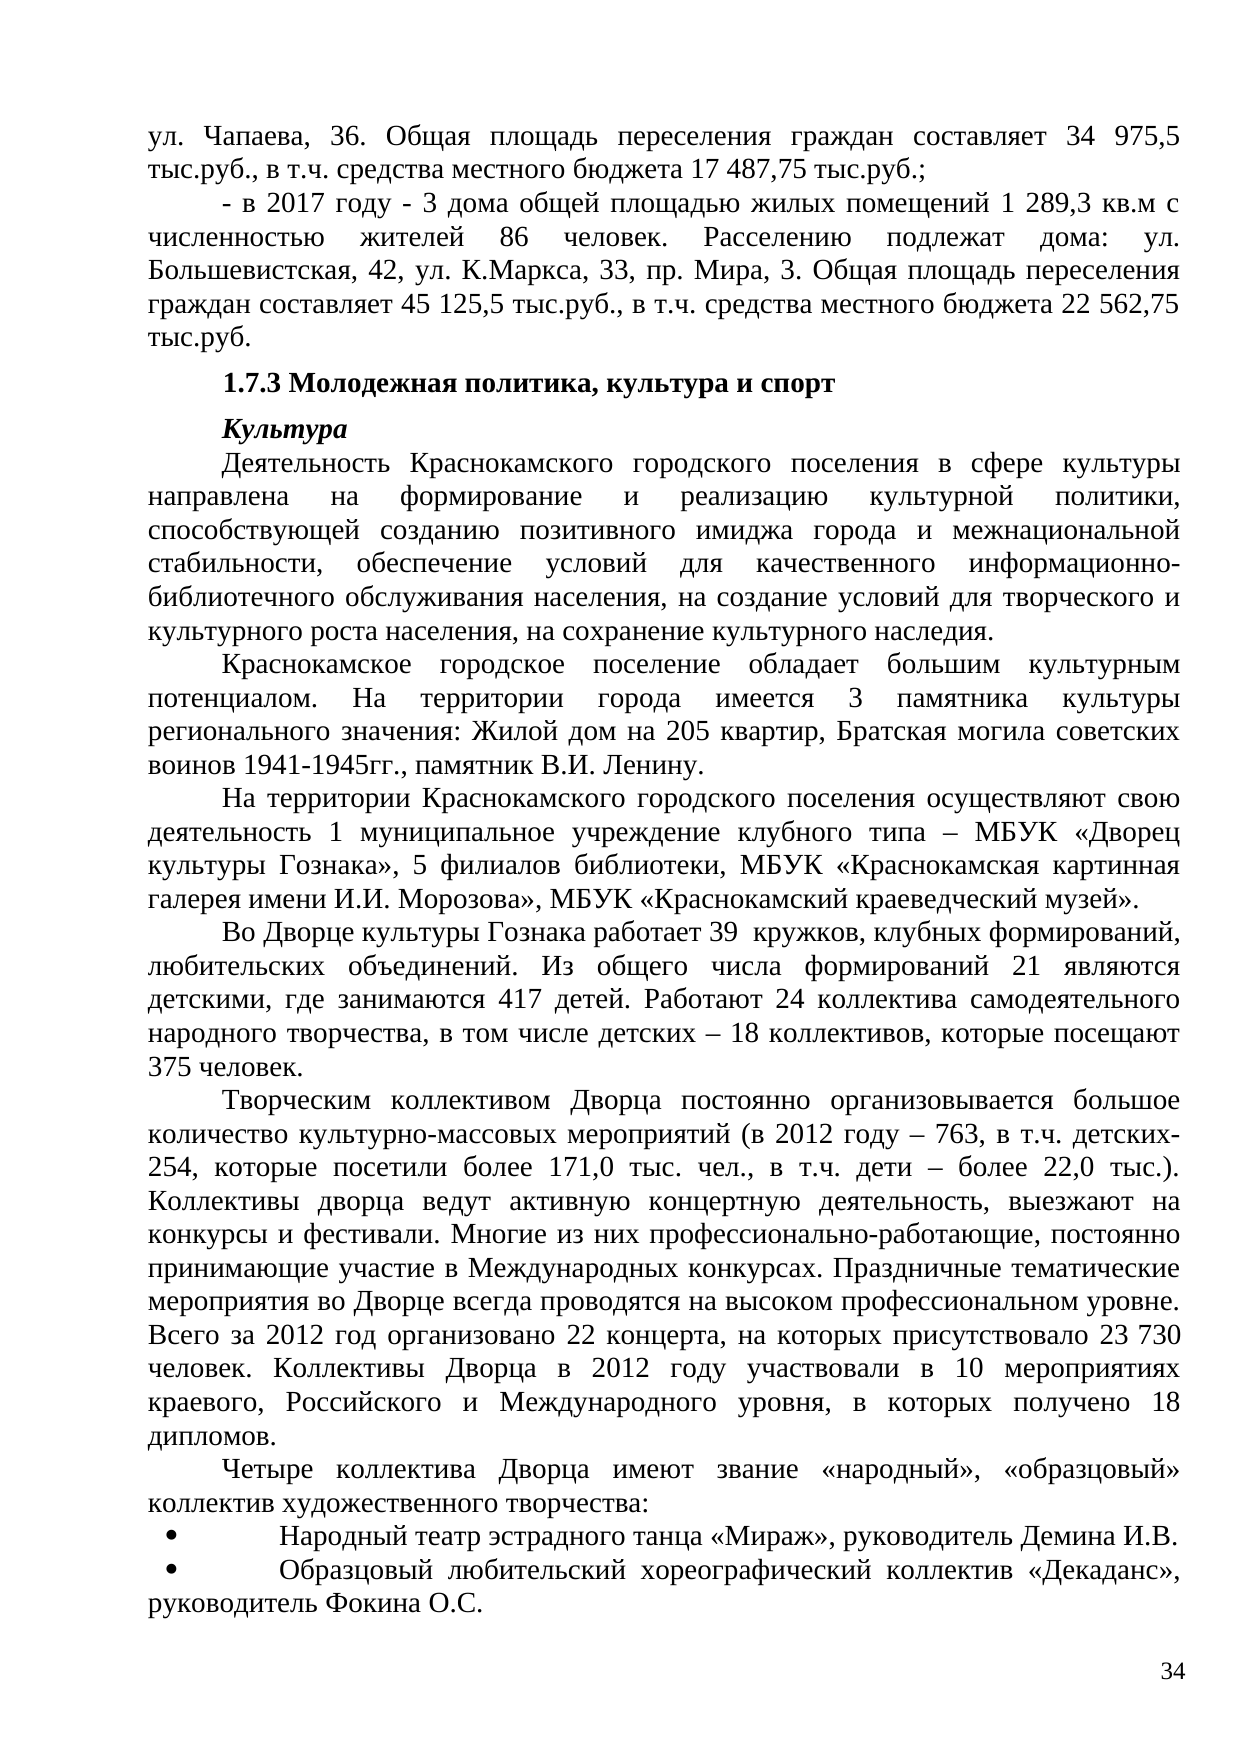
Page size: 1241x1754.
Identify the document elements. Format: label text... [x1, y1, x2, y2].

text Деятельность Краснокамского городского поселения в сфере культуры направлена на формирование и реализацию культурной политики, способствующей созданию позитивного имиджа города и межнациональной стабильности, обеспечение условий для качественного информационно-библиотечного обслуживания населения, на создание условий для творческого и культурного роста населения, на сохранение культурного наследия. [148, 445, 1181, 646]
list Образцовый любительский хореографический коллектив «Декаданс», руководитель Фокина О.С. [148, 1552, 1181, 1619]
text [148, 118, 1181, 185]
text Творческим коллективом Дворца постоянно организовывается большое количество культурно-массовых мероприятий (в 2012 году – 763, в т.ч. детских- 254, которые посетили более 171,0 тыс. чел., в т.ч. дети – более 22,0 тыс.). Коллективы дворца ведут активную концертную деятельность, выезжают на конкурсы и фестивали. Многие из них профессионально-работающие, постоянно принимающие участие в Международных конкурсах. Праздничные тематические мероприятия во Дворце всегда проводятся на высоком профессиональном уровне. Всего за 2012 год организовано 22 концерта, на которых присутствовало 23 730 человек. Коллективы Дворца в 2012 году участвовали в 10 мероприятиях краевого, Российского и Международного уровня, в которых получено 18 дипломов. [148, 1082, 1181, 1451]
text - в 2017 году - 3 дома общей площадью жилых помещений 1 289,3 кв.м с численностью жителей 86 человек. Расселению подлежат дома: ул. Большевистская, 42, ул. К.Маркса, 33, пр. Мира, 3. Общая площадь переселения граждан составляет 45 125,5 тыс.руб., в т.ч. средства местного бюджета 22 562,75 тыс.руб. [148, 185, 1181, 353]
text Краснокамское городское поселение обладает большим культурным потенциалом. На территории города имеется 3 памятника культуры регионального значения: Жилой дом на 205 квартир, Братская могила советских воинов 1941-1945гг., памятник В.И. Ленину. [148, 646, 1181, 780]
text Во Дворце культуры Гознака работает 39 кружков, клубных формирований, любительских объединений. Из общего числа формирований 21 являются детскими, где занимаются 417 детей. Работают 24 коллектива самодеятельного народного творчества, в том числе детских – 18 коллективов, которые посещают 375 человек. [148, 914, 1181, 1082]
text Культура [148, 411, 1181, 445]
text На территории Краснокамского городского поселения осуществляют свою деятельность 1 муниципальное учреждение клубного типа – МБУК «Дворец культуры Гознака», 5 филиалов библиотеки, МБУК «Краснокамская картинная галерея имени И.И. Морозова», МБУК «Краснокамский краеведческий музей». [148, 780, 1181, 914]
list Народный театр эстрадного танца «Мираж», руководитель Демина И.В. [148, 1518, 1181, 1552]
text 1.7.3 Молодежная политика, культура и спорт [148, 365, 1181, 399]
text Четыре коллектива Дворца имеют звание «народный», «образцовый» коллектив художественного творчества: [148, 1451, 1181, 1518]
